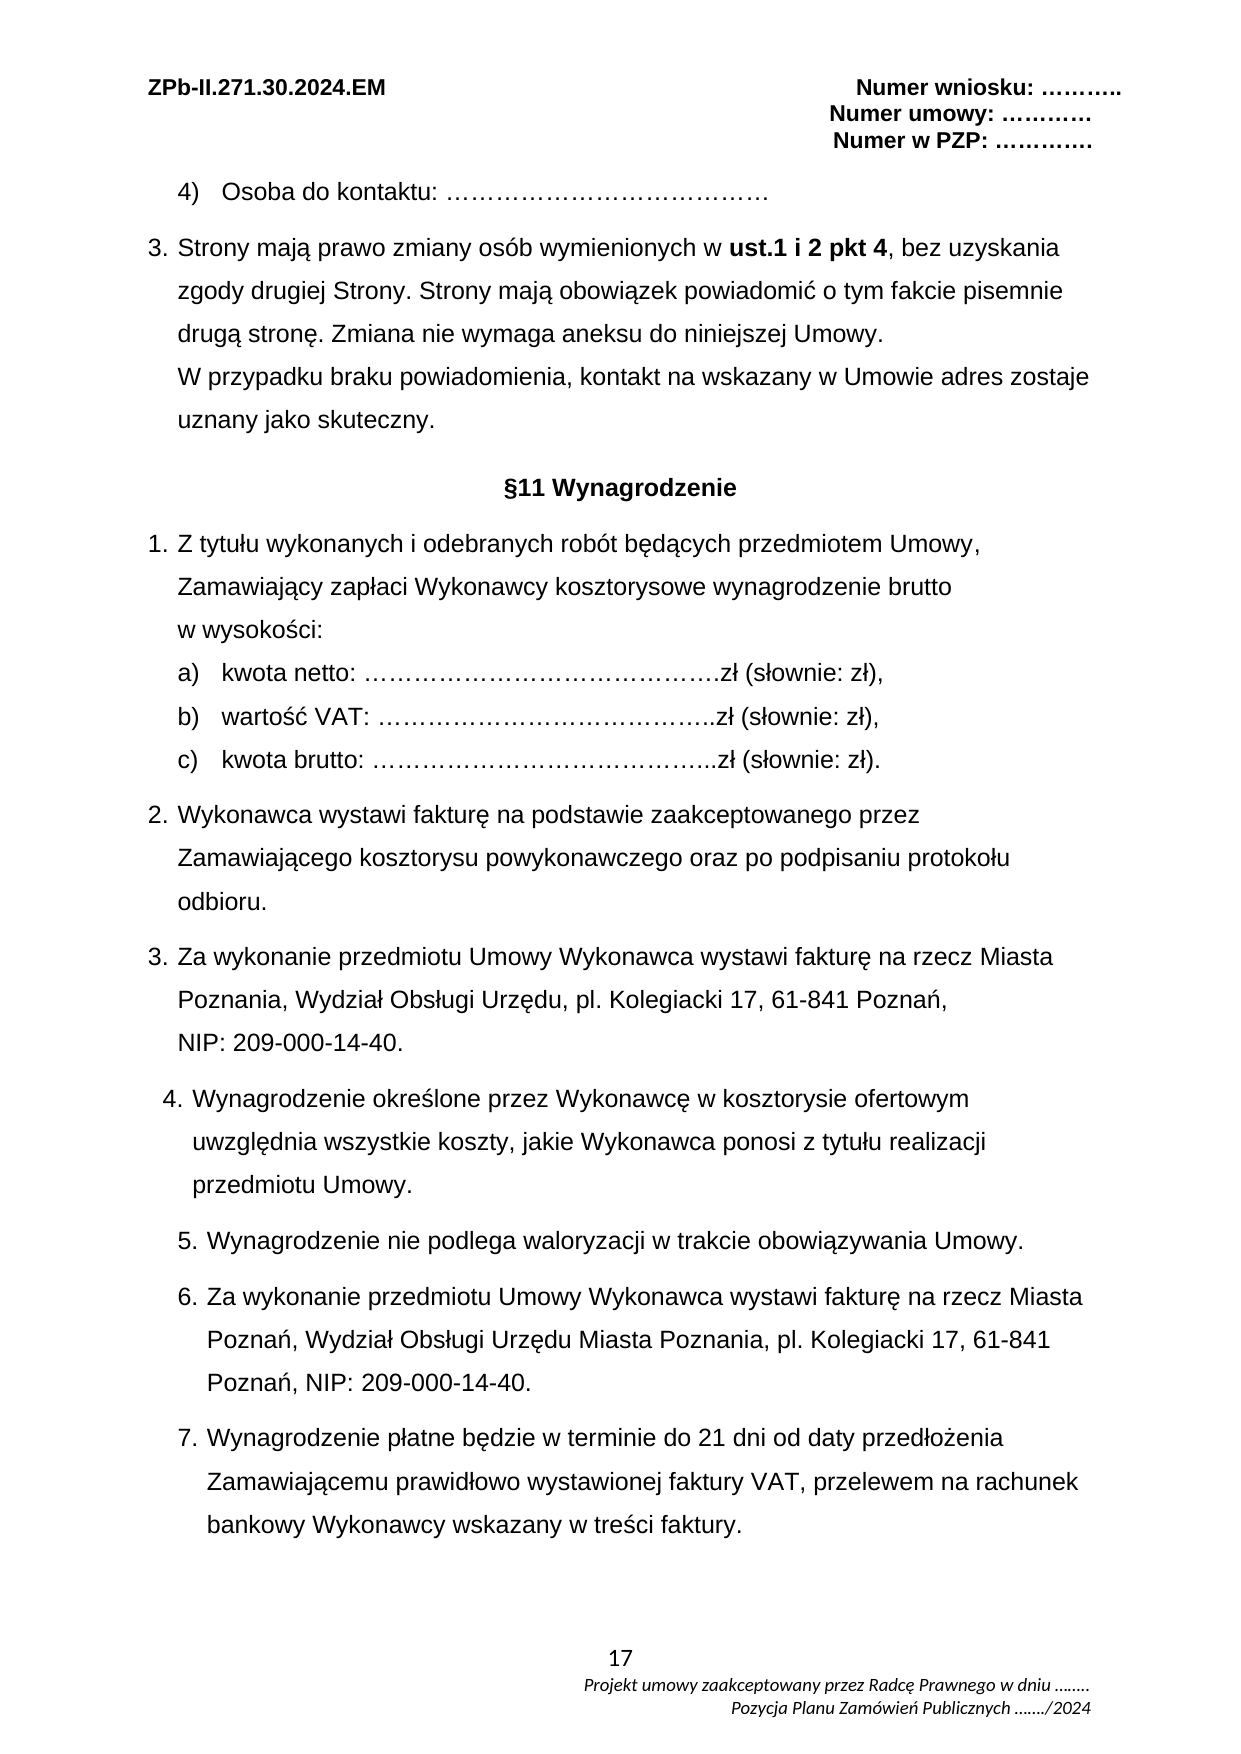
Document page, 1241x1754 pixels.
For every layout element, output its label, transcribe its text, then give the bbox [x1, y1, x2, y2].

text b) wartość VAT: …………………………………..zł (słownie: zł), [177, 702, 1093, 730]
text §11 Wynagrodzenie [148, 473, 1093, 502]
list Wykonawca wystawi fakturę na podstawie zaakceptowanego przez Zamawiającego kosztorysu powykonawczego oraz po podpisaniu protokołu odbioru. [148, 800, 1093, 915]
text c) kwota brutto: …………………………………...zł (słownie: zł). [177, 745, 1093, 773]
list Za wykonanie przedmiotu Umowy Wykonawca wystawi fakturę na rzecz Miasta Poznania, Wydział Obsługi Urzędu, pl. Kolegiacki 17, 61-841 Poznań, NIP: 209-000-14-40. [148, 942, 1093, 1057]
list Za wykonanie przedmiotu Umowy Wykonawca wystawi fakturę na rzecz Miasta Poznań, Wydział Obsługi Urzędu Miasta Poznania, pl. Kolegiacki 17, 61-841 Poznań, NIP: 209-000-14-40. [177, 1282, 1093, 1397]
list Wynagrodzenie płatne będzie w terminie do 21 dni od daty przedłożenia Zamawiającemu prawidłowo wystawionej faktury VAT, przelewem na rachunek bankowy Wykonawcy wskazany w treści faktury. [177, 1423, 1093, 1538]
list Wynagrodzenie określone przez Wykonawcę w kosztorysie ofertowym uwzględnia wszystkie koszty, jakie Wykonawca ponosi z tytułu realizacji przedmiotu Umowy. [162, 1084, 1093, 1199]
list Z tytułu wykonanych i odebranych robót będących przedmiotem Umowy, Zamawiający zapłaci Wykonawcy kosztorysowe wynagrodzenie brutto w wysokości: [148, 529, 1093, 644]
list Osoba do kontaktu: ………………………………… [177, 177, 1093, 206]
list Strony mają prawo zmiany osób wymienionych w ust.1 i 2 pkt 4, bez uzyskania zgody drugiej Strony. Strony mają obowiązek powiadomić o tym fakcie pisemnie drugą stronę. Zmiana nie wymaga aneksu do niniejszej Umowy. W przypadku braku powiadomienia, kontakt na wskazany w Umowie adres zostaje uznany jako skuteczny. [148, 233, 1093, 434]
list Wynagrodzenie nie podlega waloryzacji w trakcie obowiązywania Umowy. [177, 1226, 1093, 1255]
text a) kwota netto: …………………………………….zł (słownie: zł), [177, 658, 1093, 687]
